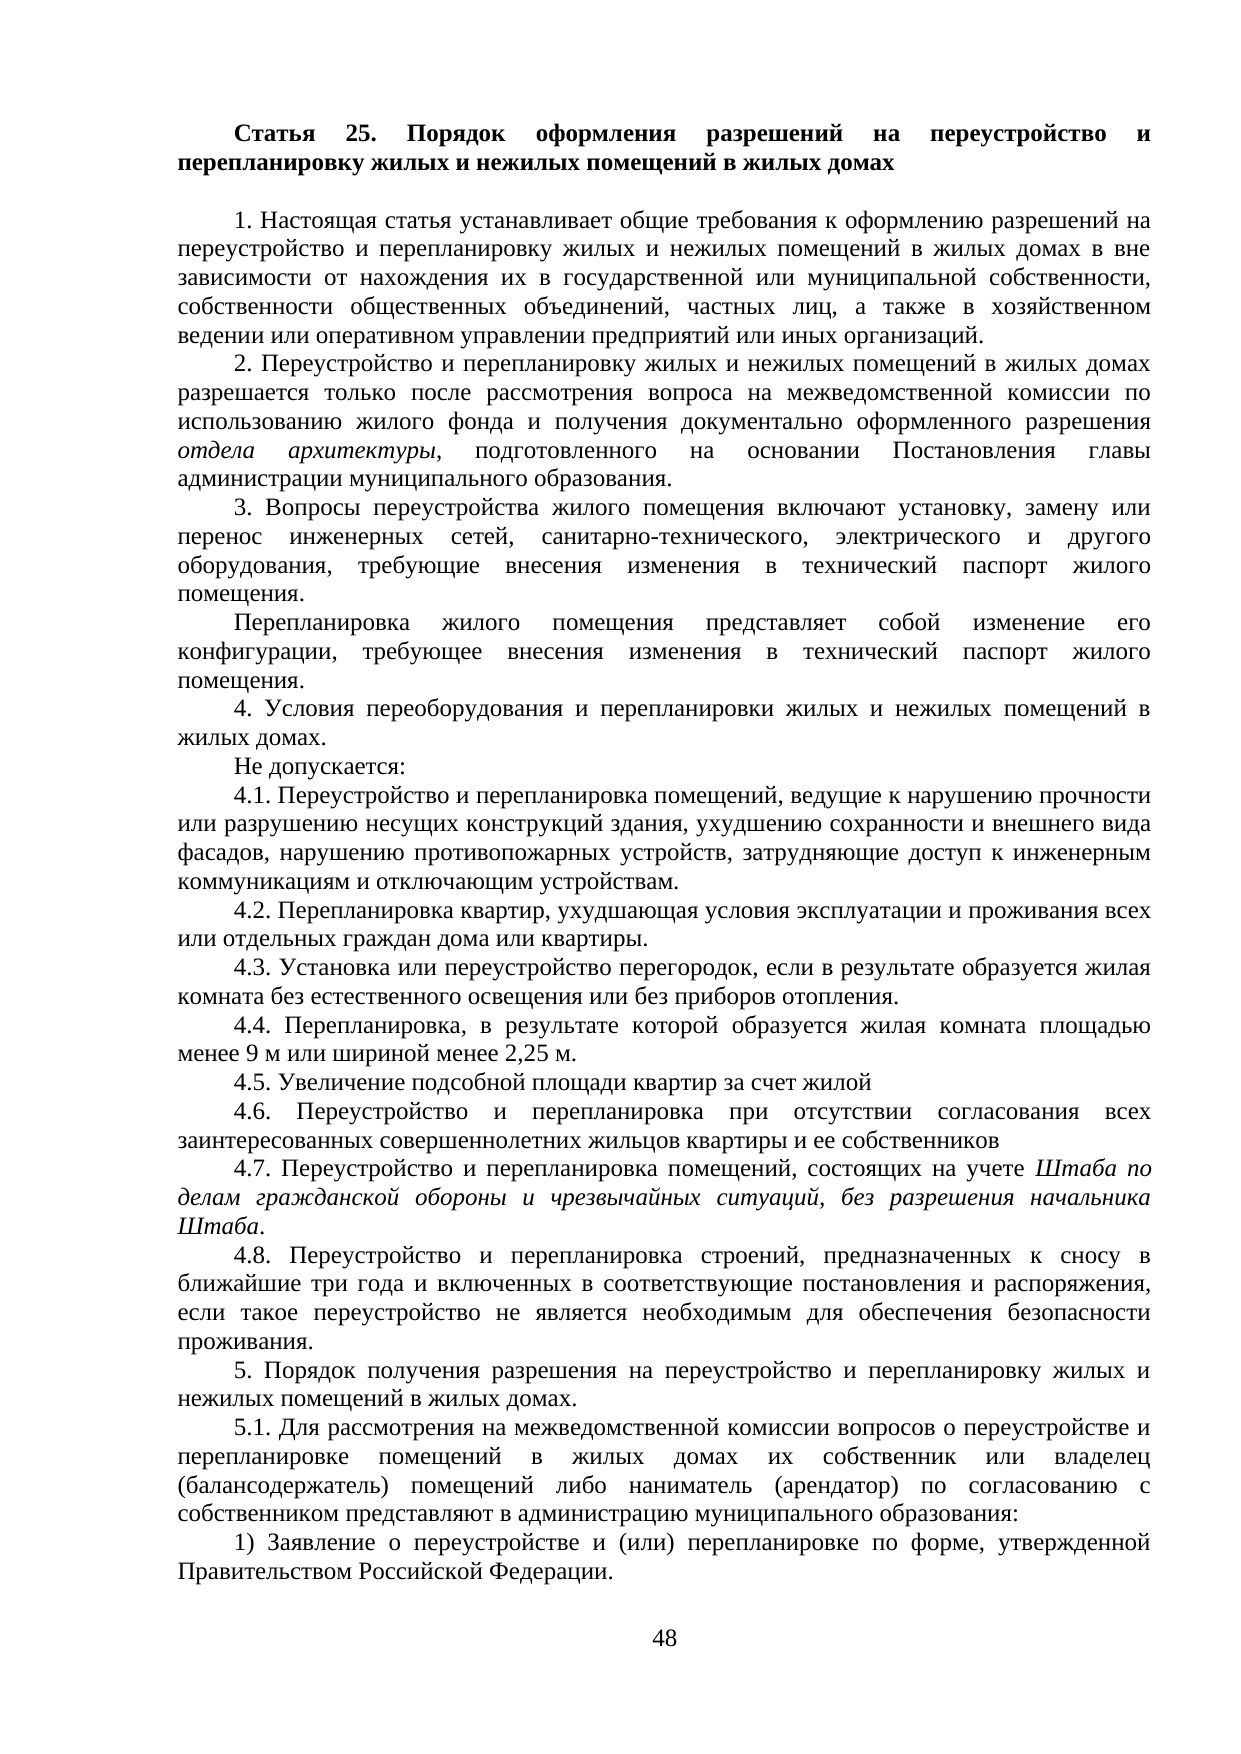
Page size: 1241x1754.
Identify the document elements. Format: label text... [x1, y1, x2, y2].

text 4.3. Установка или переустройство перегородок, если в результате образуется жилая комната без естественного освещения или без приборов отопления. [177, 952, 1152, 1010]
text 5.1. Для рассмотрения на межведомственной комиссии вопросов о переустройстве и перепланировке помещений в жилых домах их собственник или владелец (балансодержатель) помещений либо наниматель (арендатор) по согласованию с собственником представляют в администрацию муниципального образования: [177, 1412, 1152, 1527]
text 1. Настоящая статья устанавливает общие требования к оформлению разрешений на переустройство и перепланировку жилых и нежилых помещений в жилых домах в вне зависимости от нахождения их в государственной или муниципальной собственности, собственности общественных объединений, частных лиц, а также в хозяйственном ведении или оперативном управлении предприятий или иных организаций. [177, 205, 1152, 348]
text 4.6. Переустройство и перепланировка при отсутствии согласования всех заинтересованных совершеннолетних жильцов квартиры и ее собственников [177, 1096, 1152, 1153]
text 4.8. Переустройство и перепланировка строений, предназначенных к сносу в ближайшие три года и включенных в соответствующие постановления и распоряжения, если такое переустройство не является необходимым для обеспечения безопасности проживания. [177, 1240, 1152, 1355]
text 5. Порядок получения разрешения на переустройство и перепланировку жилых и нежилых помещений в жилых домах. [177, 1355, 1152, 1412]
text 4.2. Перепланировка квартир, ухудшающая условия эксплуатации и проживания всех или отдельных граждан дома или квартиры. [177, 895, 1152, 952]
text 4.1. Переустройство и перепланировка помещений, ведущие к нарушению прочности или разрушению несущих конструкций здания, ухудшению сохранности и внешнего вида фасадов, нарушению противопожарных устройств, затрудняющие доступ к инженерным коммуникациям и отключающим устройствам. [177, 780, 1152, 895]
text 4. Условия переоборудования и перепланировки жилых и нежилых помещений в жилых домах. [177, 693, 1152, 751]
text 3. Вопросы переустройства жилого помещения включают установку, замену или перенос инженерных сетей, санитарно-технического, электрического и другого оборудования, требующие внесения изменения в технический паспорт жилого помещения. [177, 492, 1152, 607]
text Не допускается: [177, 751, 1152, 780]
text 4.5. Увеличение подсобной площади квартир за счет жилой [177, 1067, 1152, 1096]
text 4.4. Перепланировка, в результате которой образуется жилая комната площадью менее или шириной менее . [177, 1010, 1152, 1067]
subtitle Статья 25. Порядок оформления разрешений на переустройство и перепланировку жилых и нежилых помещений в жилых домах [177, 118, 1152, 176]
text 2. Переустройство и перепланировку жилых и нежилых помещений в жилых домах разрешается только после рассмотрения вопроса на межведомственной комиссии по использованию жилого фонда и получения документально оформленного разрешения отдела архитектуры, подготовленного на основании Постановления главы администрации муниципального образования. [177, 348, 1152, 492]
text Перепланировка жилого помещения представляет собой изменение его конфигурации, требующее внесения изменения в технический паспорт жилого помещения. [177, 607, 1152, 693]
text 1) Заявление о переустройстве и (или) перепланировке по форме, утвержденной Правительством Российской Федерации. [177, 1527, 1152, 1585]
text 4.7. Переустройство и перепланировка помещений, состоящих на учете Штаба по делам гражданской обороны и чрезвычайных ситуаций, без разрешения начальника Штаба. [177, 1153, 1152, 1240]
